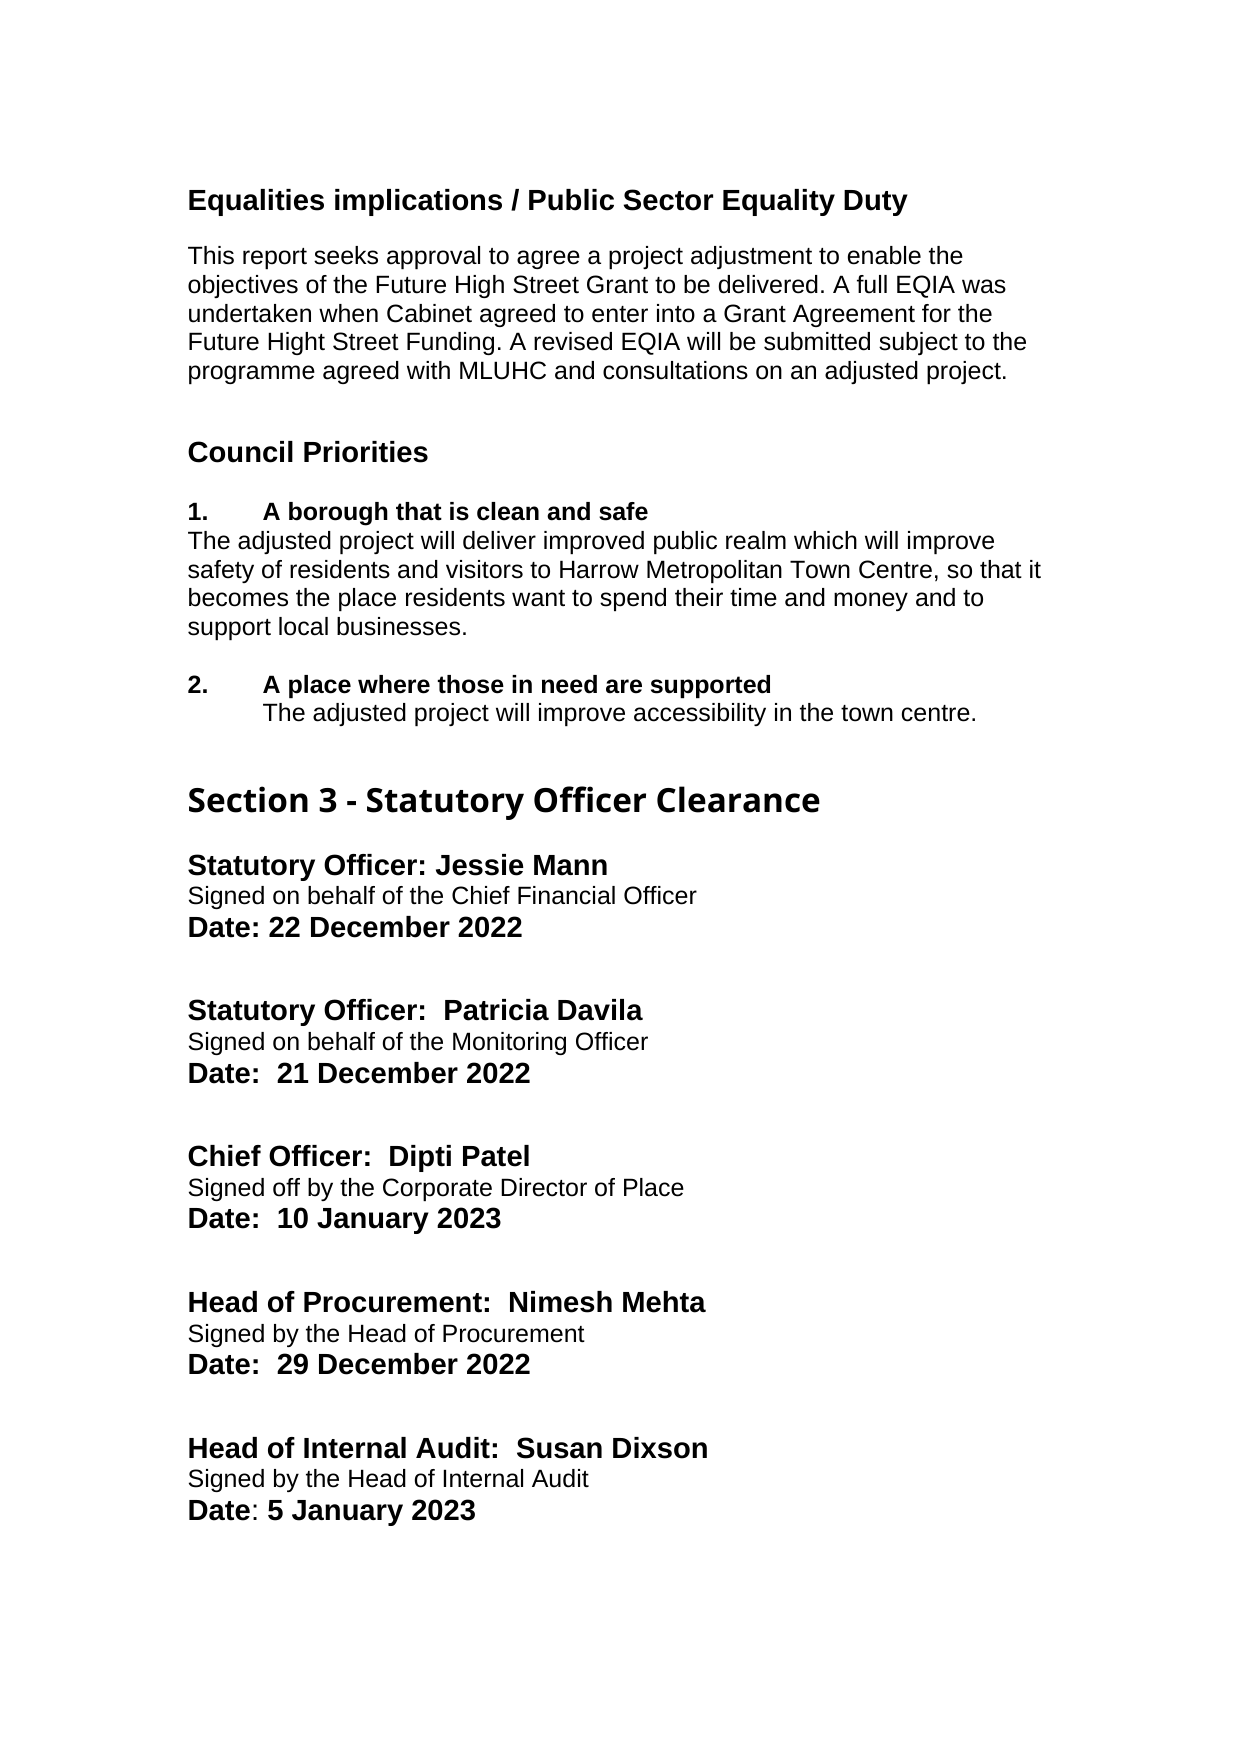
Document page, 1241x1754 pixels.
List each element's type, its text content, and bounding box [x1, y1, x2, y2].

list A borough that is clean and safe [187, 497, 1053, 526]
text Date: 22 December 2022 [187, 910, 1053, 943]
text Signed off by the Corporate Director of Place [187, 1173, 1053, 1201]
text Date: 10 January 2023 [187, 1201, 1053, 1235]
text This report seeks approval to agree a project adjustment to enable the objectives of the Future High Street Grant to be delivered. A full EQIA was undertaken when Cabinet agreed to enter into a Grant Agreement for the Future Hight Street Funding. A revised EQIA will be submitted subject to the programme agreed with MLUHC and consultations on an adjusted project. [187, 241, 1053, 385]
text Signed by the Head of Procurement [187, 1318, 1053, 1347]
subtitle Equalities implications / Public Sector Equality Duty [187, 182, 1053, 216]
text Signed on behalf of the Monitoring Officer [187, 1027, 1053, 1056]
text Statutory Officer: Patricia Davila [187, 993, 1053, 1027]
subtitle Council Priorities [187, 435, 1053, 468]
text Statutory Officer: Jessie Mann [187, 847, 1053, 881]
text Head of Internal Audit: Susan Dixson [187, 1431, 1053, 1464]
text Chief Officer: Dipti Patel [187, 1139, 1053, 1173]
text Date: 21 December 2022 [187, 1056, 1053, 1089]
text Signed by the Head of Internal Audit [187, 1464, 1053, 1493]
text Date: 29 December 2022 [187, 1347, 1053, 1381]
text Date: 5 January 2023 [187, 1493, 1053, 1527]
list The adjusted project will deliver improved public realm which will improve safety of residents and visitors to Harrow Metropolitan Town Centre, so that it becomes the place residents want to spend their time and money and to support local businesses. [187, 526, 1053, 641]
text Head of Procurement: Nimesh Mehta [187, 1285, 1053, 1318]
list A place where those in need are supported [187, 669, 1053, 698]
list The adjusted project will improve accessibility in the town centre. [262, 698, 1053, 727]
subtitle Section 3 - Statutory Officer Clearance [187, 777, 1053, 822]
text Signed on behalf of the Chief Financial Officer [187, 881, 1053, 910]
